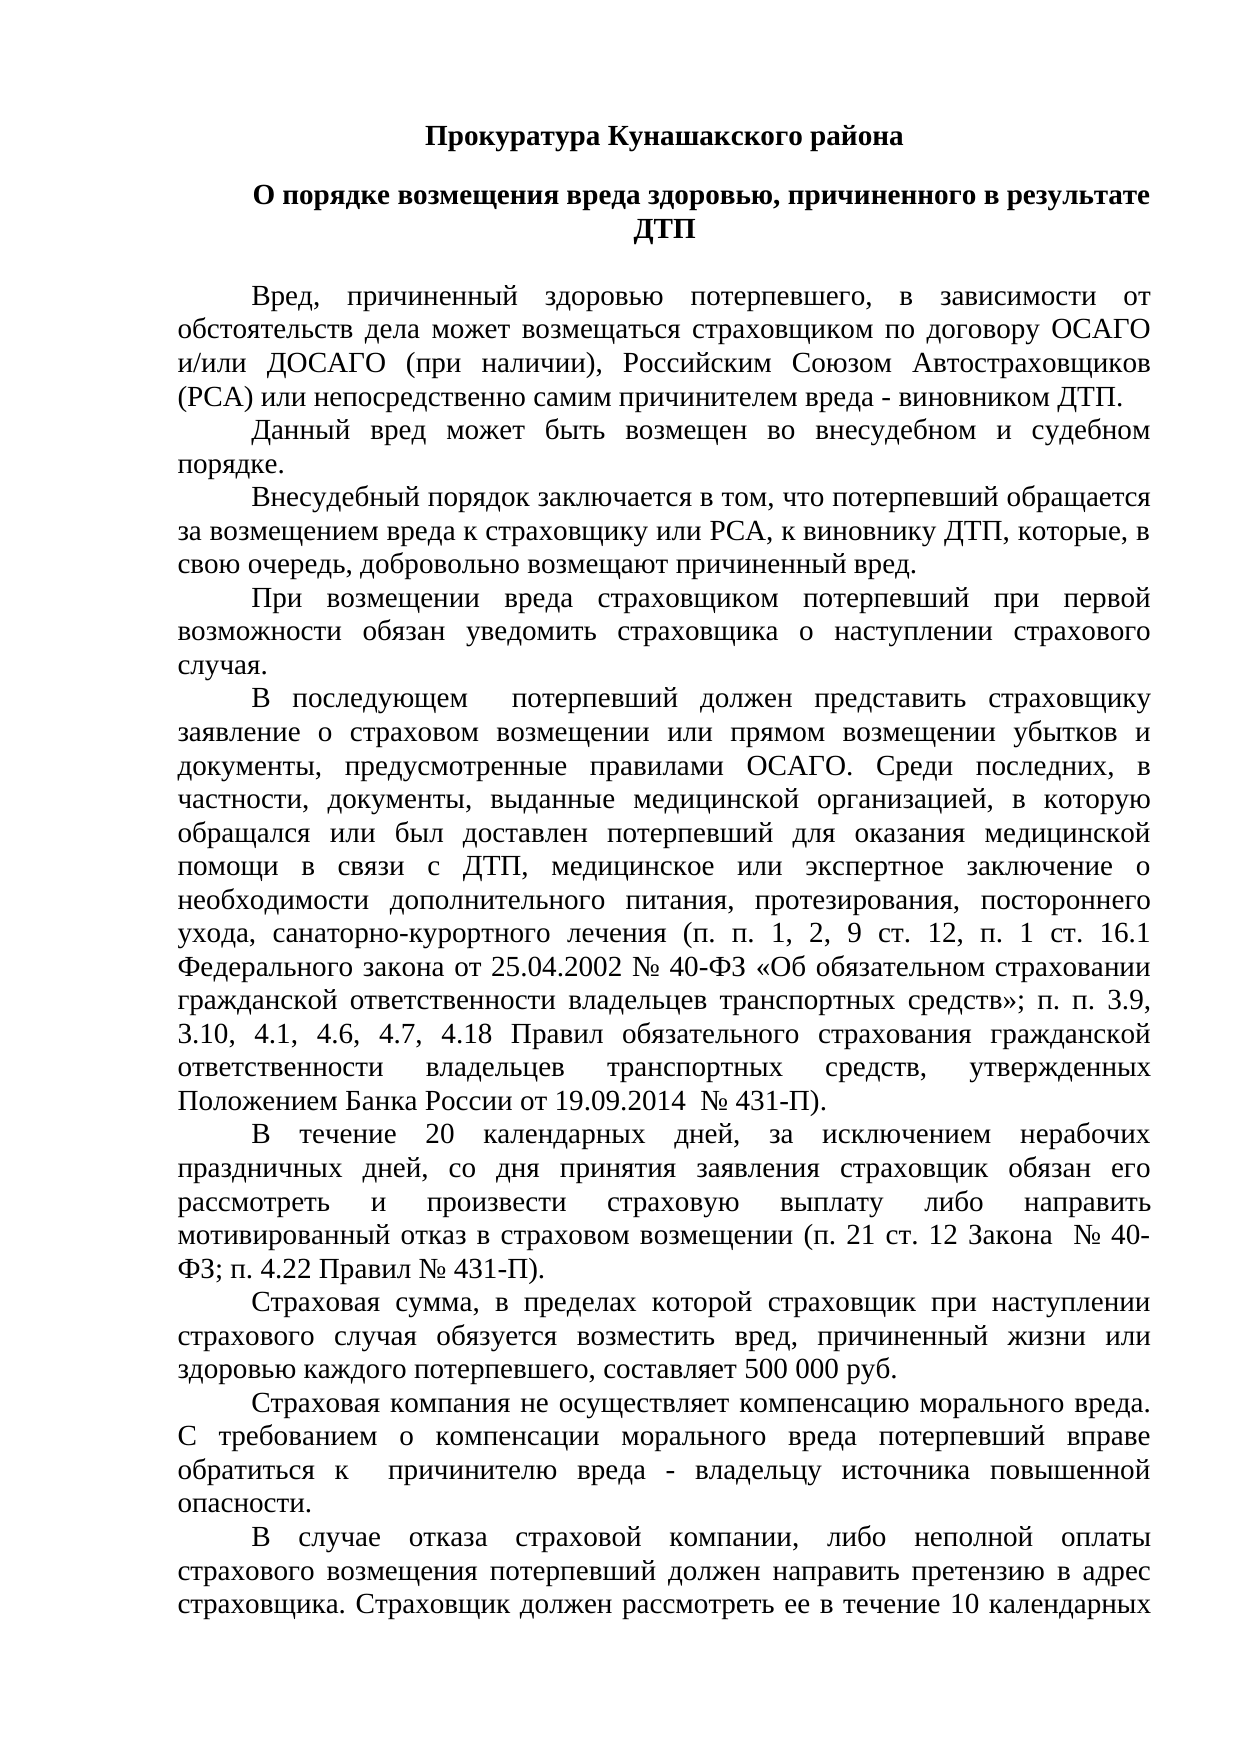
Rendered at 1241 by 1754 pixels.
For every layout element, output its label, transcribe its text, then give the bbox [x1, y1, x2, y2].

text В последующем потерпевший должен представить страховщику заявление о страховом возмещении или прямом возмещении убытков и документы, предусмотренные правилами ОСАГО. Среди последних, в частности, документы, выданные медицинской организацией, в которую обращался или был доставлен потерпевший для оказания медицинской помощи в связи с ДТП, медицинское или экспертное заключение о необходимости дополнительного питания, протезирования, постороннего ухода, санаторно-курортного лечения (п. п. 1, 2, 9 ст. 12, п. 1 ст. 16.1 Федерального закона от 25.04.2002 № 40-ФЗ «Об обязательном страховании гражданской ответственности владельцев транспортных средств»; п. п. 3.9, 3.10, 4.1, 4.6, 4.7, 4.18 Правил обязательного страхования гражданской ответственности владельцев транспортных средств, утвержденных Положением Банка России от 19.09.2014 № 431-П). [177, 681, 1152, 1117]
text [177, 1519, 1152, 1620]
text Прокуратура Кунашакского района [177, 118, 1152, 152]
text При возмещении вреда страховщиком потерпевший при первой возможности обязан уведомить страховщика о наступлении страхового случая. [177, 580, 1152, 681]
text О порядке возмещения вреда здоровью, причиненного в результате ДТП [177, 177, 1152, 244]
text Страховая компания не осуществляет компенсацию морального вреда. С требованием о компенсации морального вреда потерпевший вправе обратиться к причинителю вреда - владельцу источника повышенной опасности. [177, 1385, 1152, 1519]
text Данный вред может быть возмещен во внесудебном и судебном порядке. [177, 412, 1152, 479]
text Вред, причиненный здоровью потерпевшего, в зависимости от обстоятельств дела может возмещаться страховщиком по договору ОСАГО и/или ДОСАГО (при наличии), Российским Союзом Автостраховщиков (РСА) или непосредственно самим причинителем вреда - виновником ДТП. [177, 278, 1152, 412]
text Внесудебный порядок заключается в том, что потерпевший обращается за возмещением вреда к страховщику или РСА, к виновнику ДТП, которые, в свою очередь, добровольно возмещают причиненный вред. [177, 479, 1152, 580]
text В течение 20 календарных дней, за исключением нерабочих праздничных дней, со дня принятия заявления страховщик обязан его рассмотреть и произвести страховую выплату либо направить мотивированный отказ в страховом возмещении (п. 21 ст. 12 Закона № 40-ФЗ; п. 4.22 Правил № 431-П). [177, 1117, 1152, 1284]
text Страховая сумма, в пределах которой страховщик при наступлении страхового случая обязуется возместить вред, причиненный жизни или здоровью каждого потерпевшего, составляет 500 000 руб. [177, 1284, 1152, 1385]
